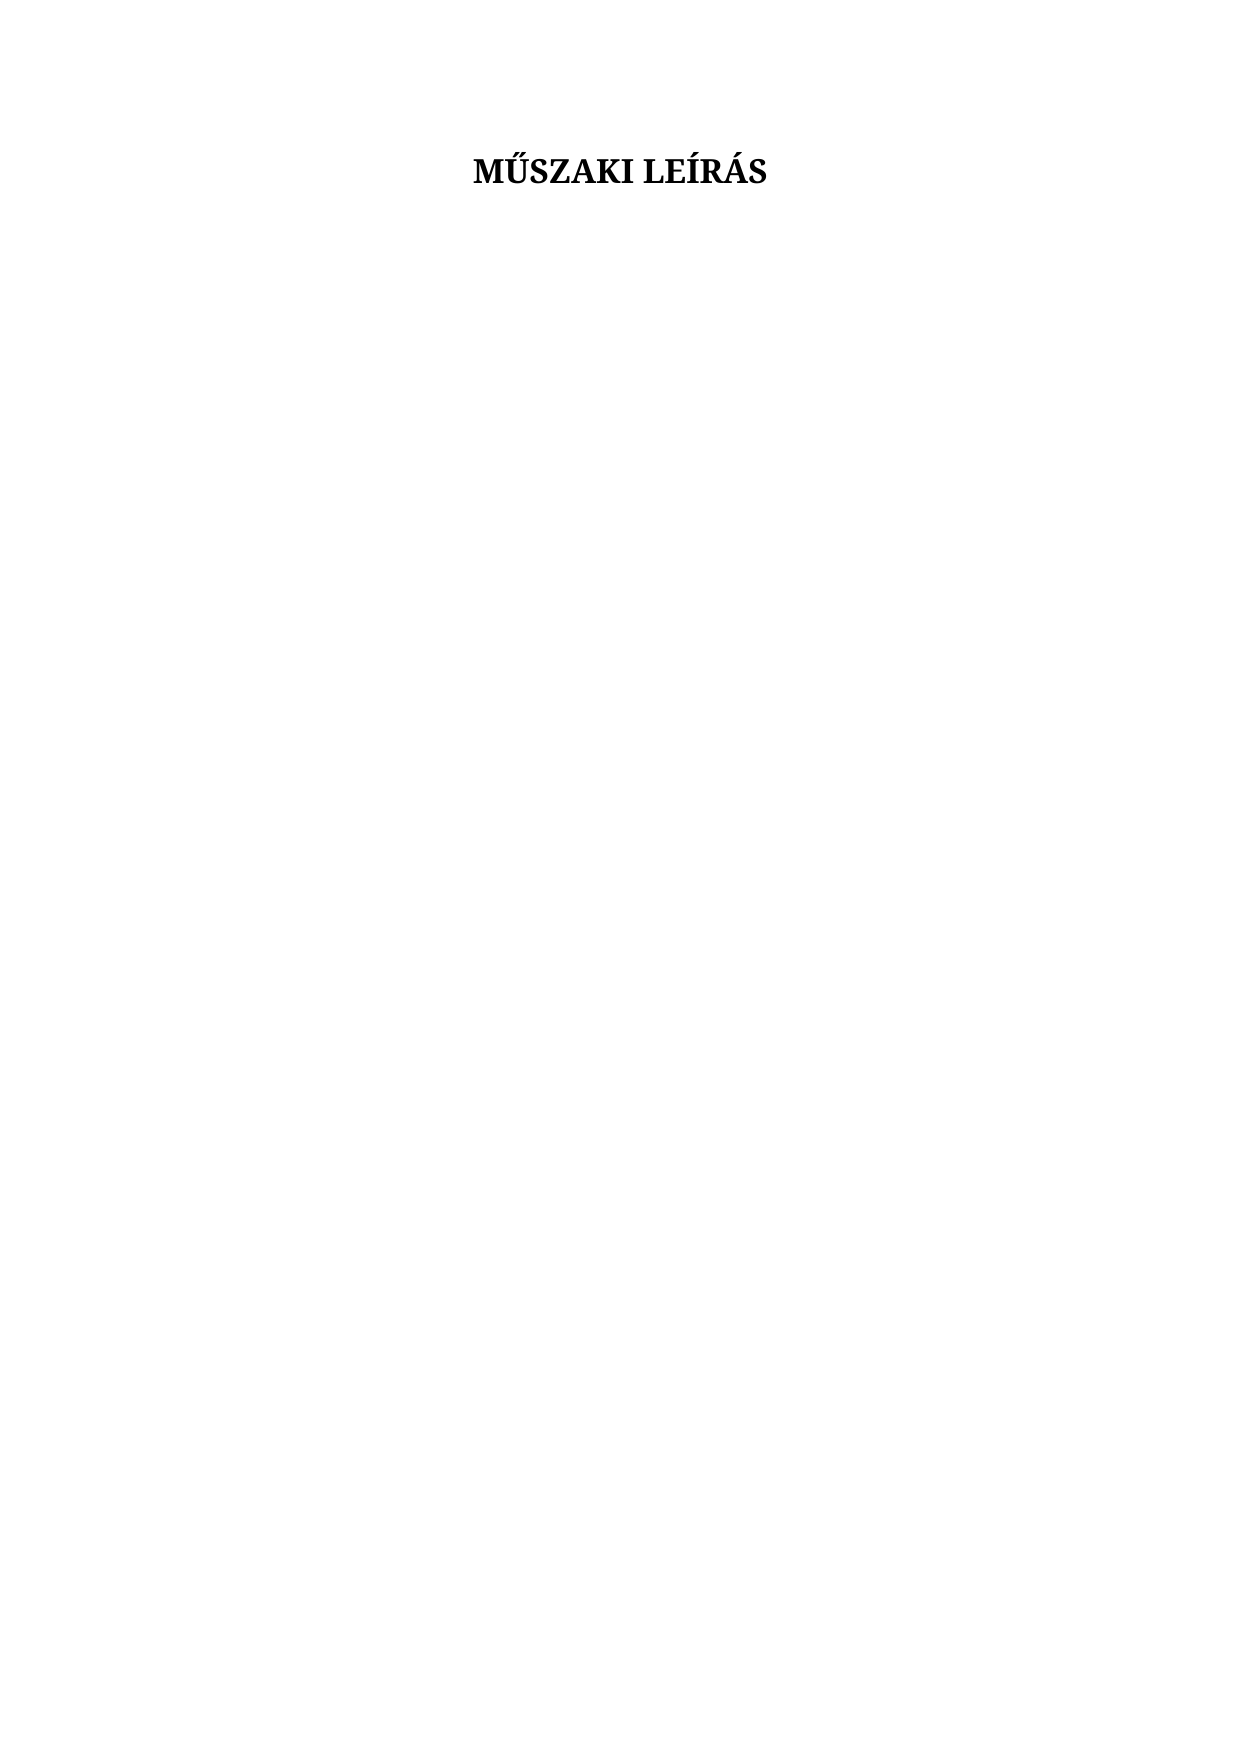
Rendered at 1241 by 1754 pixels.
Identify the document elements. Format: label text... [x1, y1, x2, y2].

text MŰSZAKI LEÍRÁS [148, 148, 1092, 193]
